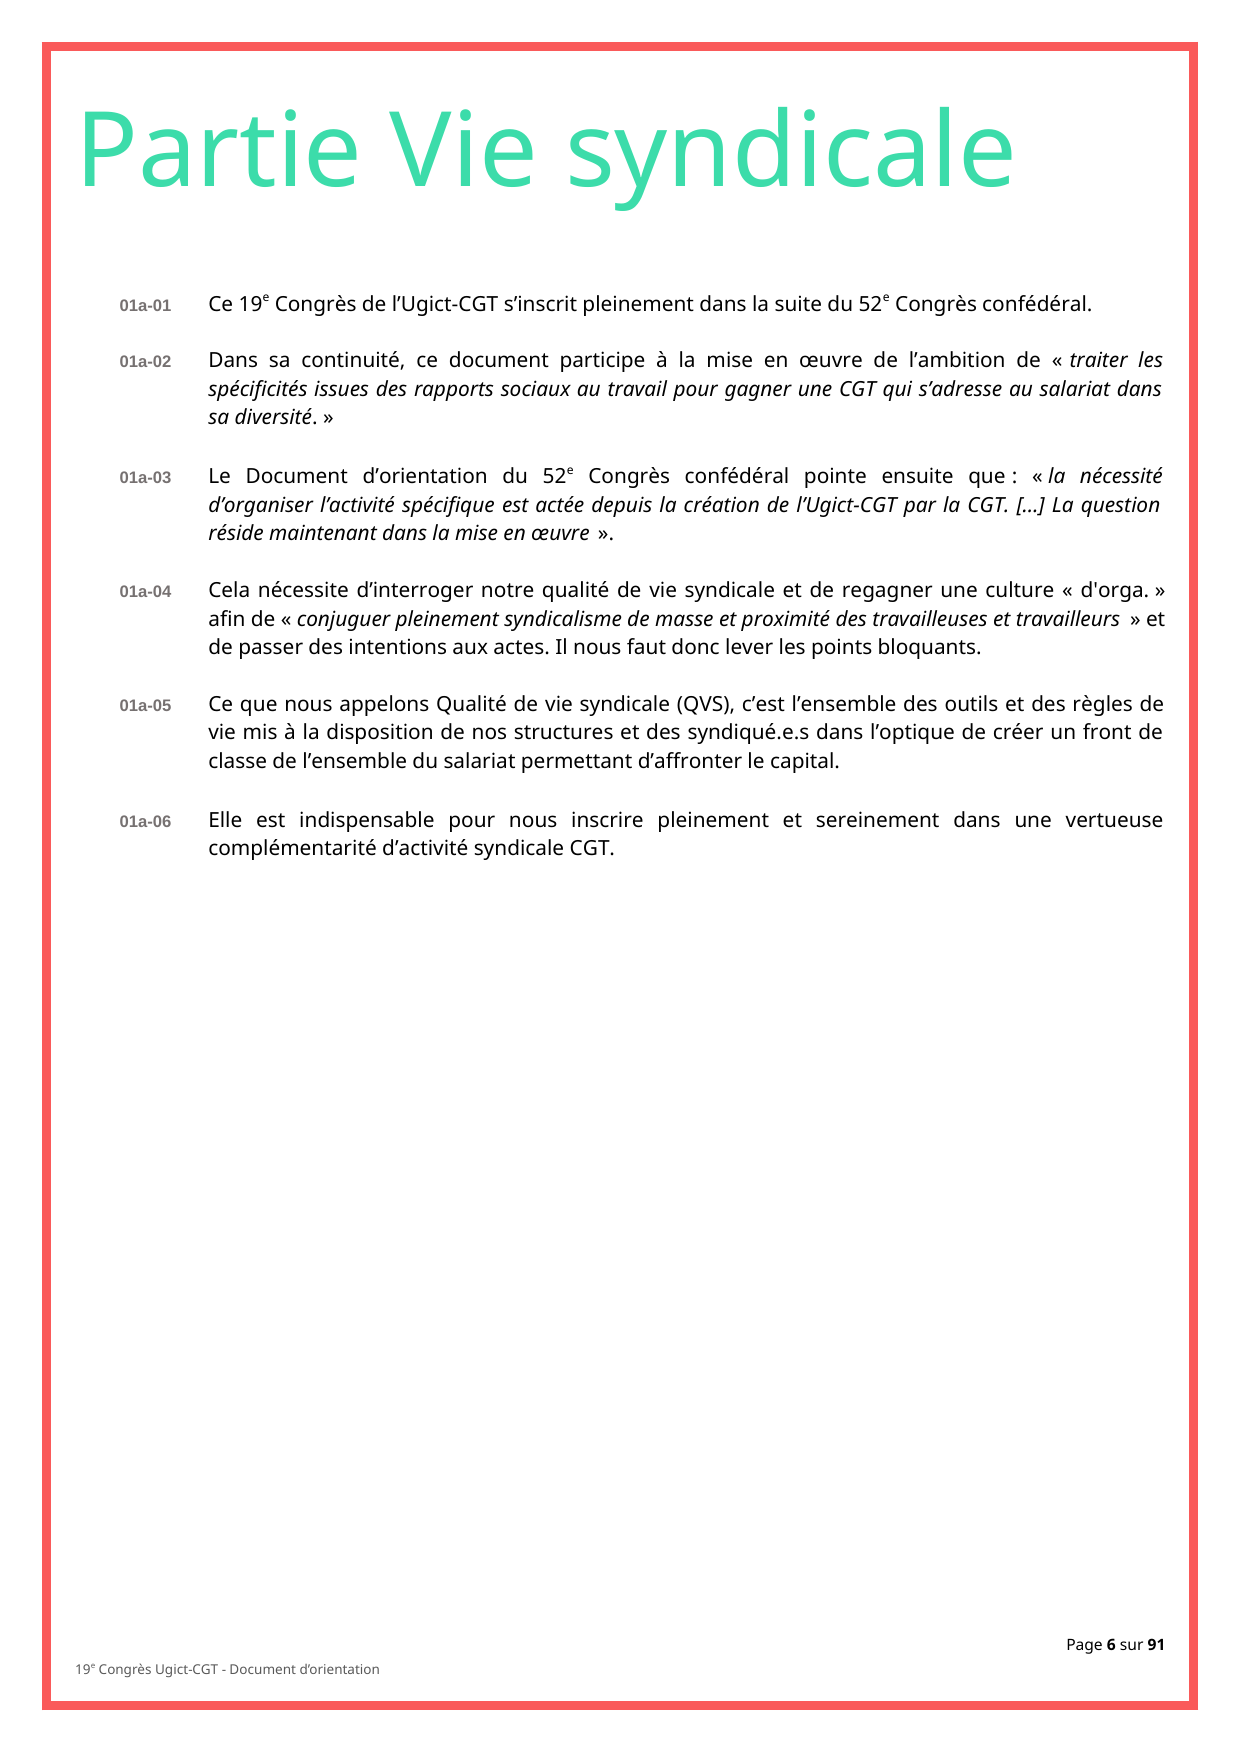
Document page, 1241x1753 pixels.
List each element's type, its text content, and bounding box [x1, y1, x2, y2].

list Elle est indispensable pour nous inscrire pleinement et sereinement dans une vertueuse complémentarité d’activité syndicale CGT. [119, 805, 1165, 862]
list Dans sa continuité, ce document participe à la mise en œuvre de l’ambition de « traiter les spécificités issues des rapports sociaux au travail pour gagner une CGT qui s’adresse au salariat dans sa diversité. » [119, 346, 1165, 431]
list Le Document d’orientation du 52e Congrès confédéral pointe ensuite que : « la nécessité d’organiser l’activité spécifique est actée depuis la création de l’Ugict-CGT par la CGT. […] La question réside maintenant dans la mise en œuvre ». [119, 461, 1165, 547]
list Ce 19e Congrès de l’Ugict-CGT s’inscrit pleinement dans la suite du 52e Congrès confédéral. [119, 289, 1165, 317]
list Cela nécessite d’interroger notre qualité de vie syndicale et de regagner une culture « d'orga. » afin de « conjuguer pleinement syndicalisme de masse et proximité des travailleuses et travailleurs » et de passer des intentions aux actes. Il nous faut donc lever les points bloquants. [119, 575, 1165, 661]
list Partie Vie syndicale [75, 75, 1165, 217]
list Ce que nous appelons Qualité de vie syndicale (QVS), c’est l’ensemble des outils et des règles de vie mis à la disposition de nos structures et des syndiqué.e.s dans l’optique de créer un front de classe de l’ensemble du salariat permettant d’affronter le capital. [119, 689, 1165, 774]
